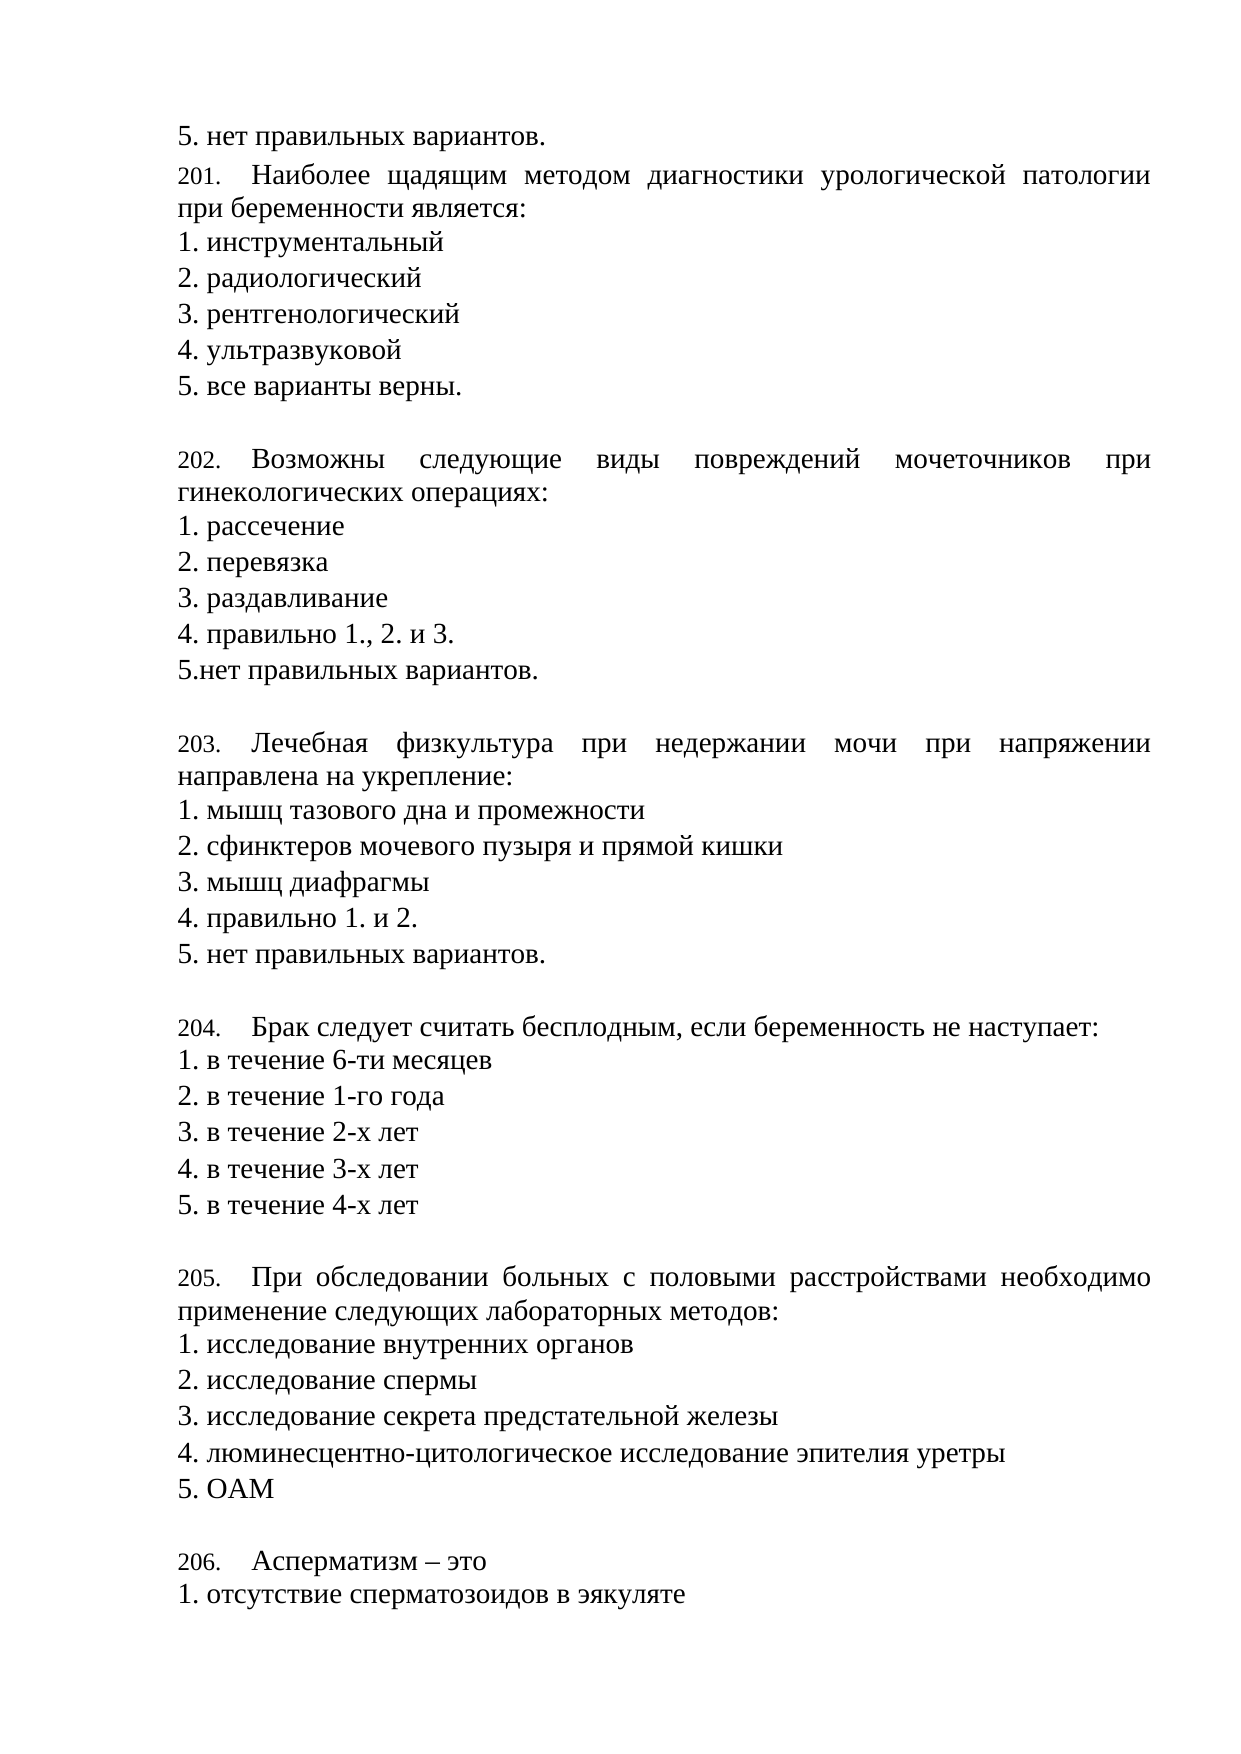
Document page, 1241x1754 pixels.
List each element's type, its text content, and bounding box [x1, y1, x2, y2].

text 4. ультразвуковой [177, 332, 1152, 366]
text 5. все варианты верны. [177, 368, 1152, 402]
text 1. рассечение [177, 508, 1152, 541]
text 5. нет правильных вариантов. [177, 936, 1152, 970]
text 4. в течение 3-х лет [177, 1151, 1152, 1184]
text 2. радиологический [177, 260, 1152, 294]
text 4. люминесцентно-цитологическое исследование эпителия уретры [177, 1435, 1152, 1468]
text 4. правильно 1., 2. и 3. [177, 616, 1152, 650]
text 1. исследование внутренних органов [177, 1326, 1152, 1360]
text 5. ОАМ [177, 1471, 1152, 1504]
text 3. рентгенологический [177, 296, 1152, 330]
list Возможны следующие виды повреждений мочеточников при гинекологических операциях: [177, 441, 1152, 508]
text 1. инструментальный [177, 224, 1152, 257]
text 3. в течение 2-х лет [177, 1114, 1152, 1148]
list Наиболее щадящим методом диагностики урологической патологии при беременности является: [177, 157, 1152, 224]
text 2. сфинктеров мочевого пузыря и прямой кишки [177, 828, 1152, 862]
text 3. мышц диафрагмы [177, 864, 1152, 898]
text 1. в течение 6-ти месяцев [177, 1042, 1152, 1076]
list Лечебная физкультура при недержании мочи при напряжении направлена на укрепление: [177, 725, 1152, 792]
text 3. исследование секрета предстательной железы [177, 1398, 1152, 1432]
text 2. в течение 1-го года [177, 1078, 1152, 1112]
text 3. раздавливание [177, 580, 1152, 614]
text 4. правильно 1. и 2. [177, 900, 1152, 934]
list Асперматизм – это [177, 1543, 1152, 1577]
list Брак следует считать бесплодным, если беременность не наступает: [177, 1009, 1152, 1042]
text 5. в течение 4-х лет [177, 1187, 1152, 1220]
text 1. мышц тазового дна и промежности [177, 792, 1152, 825]
text 2. исследование спермы [177, 1362, 1152, 1396]
list При обследовании больных с половыми расстройствами необходимо применение следующих лабораторных методов: [177, 1259, 1152, 1326]
text 2. перевязка [177, 544, 1152, 578]
text 5.нет правильных вариантов. [177, 652, 1152, 686]
text 5. нет правильных вариантов. [177, 118, 1152, 152]
text 1. отсутствие сперматозоидов в эякуляте [177, 1577, 1152, 1610]
